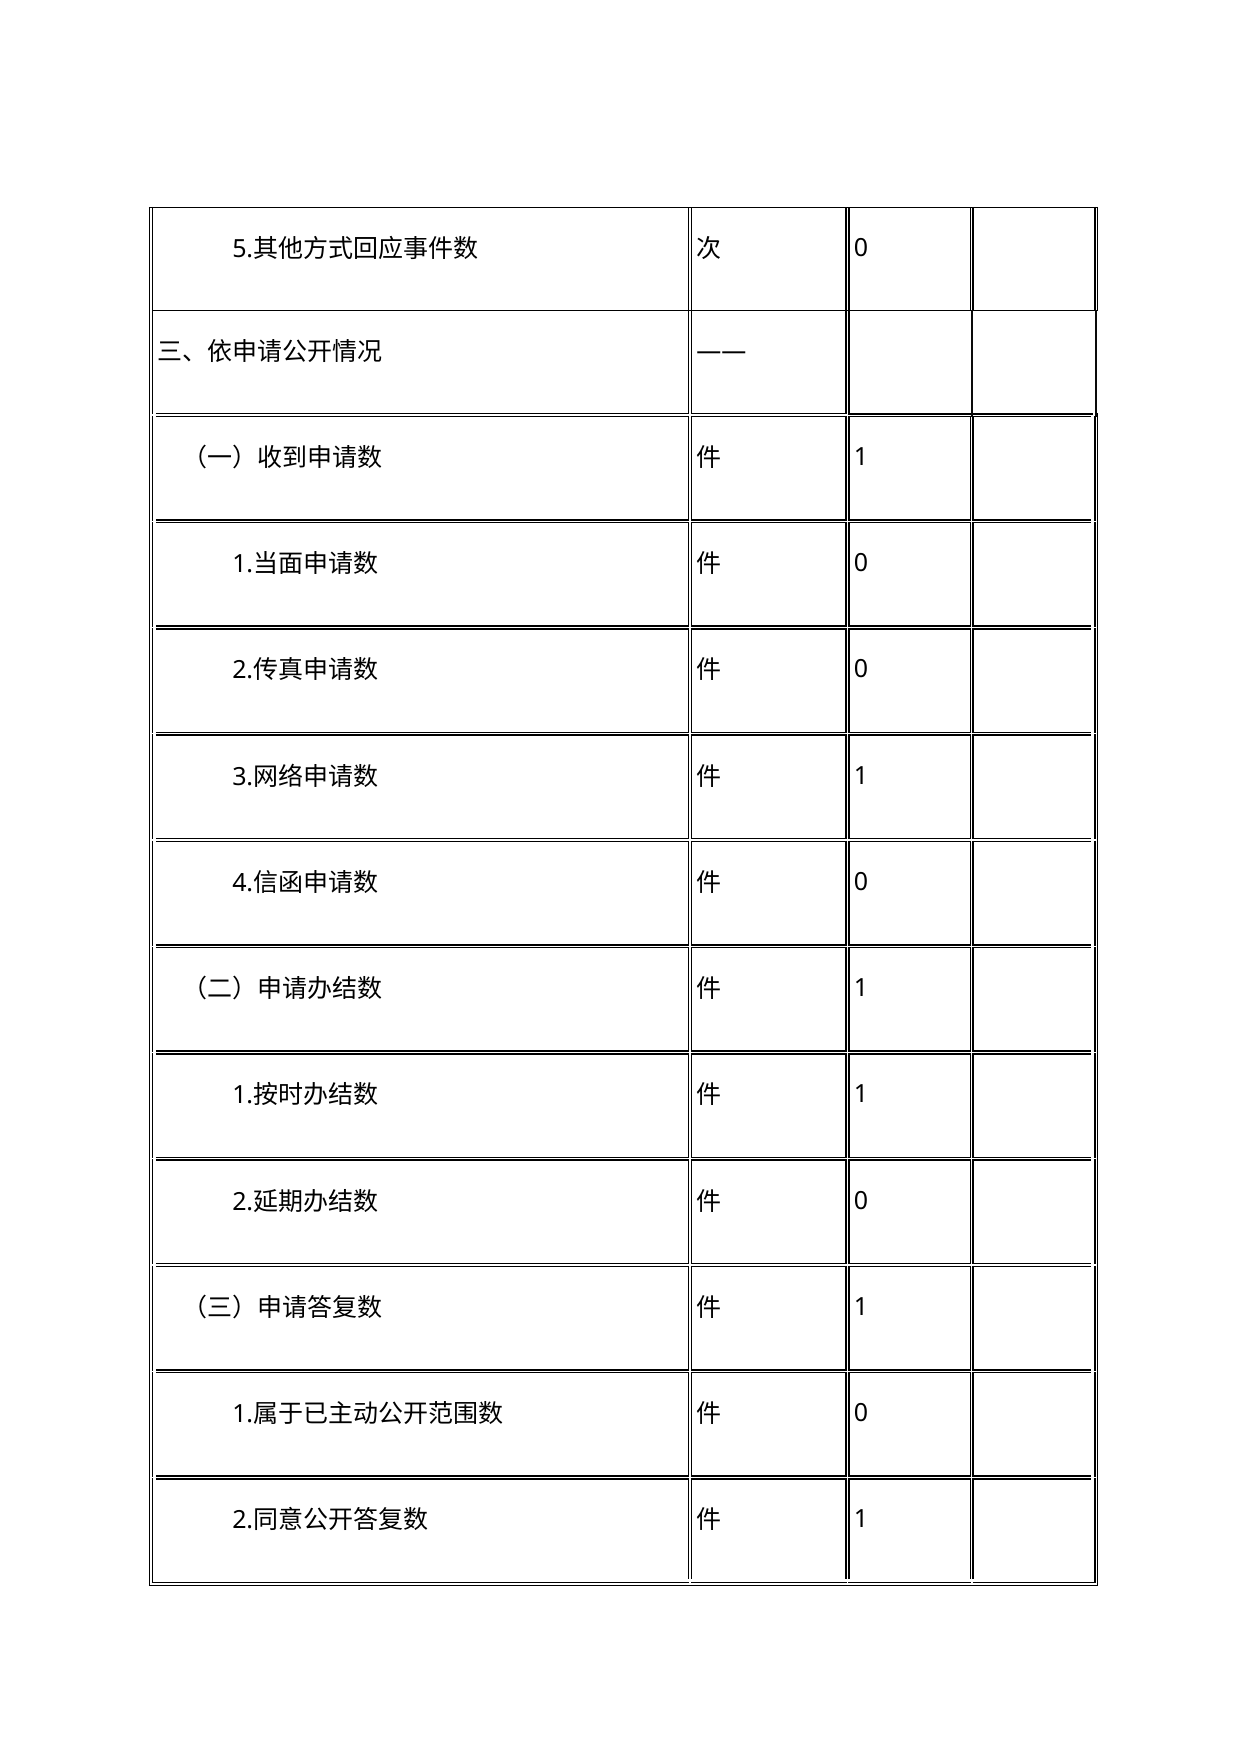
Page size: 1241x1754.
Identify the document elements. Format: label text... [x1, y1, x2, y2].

table_cell 0 [850, 630, 970, 732]
table_cell 0 [850, 523, 970, 625]
table_cell [974, 1369, 1095, 1475]
table_cell 件 [692, 523, 845, 625]
table_cell 三、依申请公开情况 [153, 311, 688, 413]
table_cell 1 [850, 1267, 970, 1369]
table_cell 1 [850, 417, 970, 519]
table_cell 1 [850, 948, 970, 1050]
table_cell 1 [848, 1475, 972, 1582]
table_cell 件 [692, 948, 845, 1050]
table_cell [972, 732, 1096, 838]
table_cell 1 [850, 1055, 970, 1157]
table_cell 件 [692, 1055, 845, 1157]
table_cell 3.网络申请数 [151, 732, 690, 838]
table_cell [974, 208, 1094, 310]
table_cell （二）申请办结数 [153, 944, 688, 1050]
table_cell 件 [692, 1373, 845, 1475]
table_cell 次 [692, 208, 845, 310]
table_cell [972, 625, 1096, 732]
table_cell 0 [850, 208, 970, 310]
table_cell 2.同意公开答复数 [151, 1475, 690, 1582]
table_cell 4.信函申请数 [151, 838, 690, 944]
table_cell 2.传真申请数 [151, 625, 690, 732]
table_cell 0 [850, 1373, 970, 1475]
table_cell 1.当面申请数 [153, 519, 688, 625]
table_cell 件 [692, 1267, 845, 1369]
table_cell 件 [690, 1479, 847, 1582]
table_cell [850, 311, 971, 413]
table_cell [974, 413, 1095, 519]
table_cell （三）申请答复数 [151, 1263, 690, 1369]
table_cell 件 [692, 842, 845, 944]
table_cell 1 [850, 736, 970, 838]
table_cell 5.其他方式回应事件数 [153, 208, 688, 310]
table_cell 件 [692, 736, 845, 838]
table_cell 1.按时办结数 [151, 1050, 690, 1157]
table_cell [972, 1050, 1096, 1157]
table_cell [974, 519, 1095, 625]
table_cell 2.延期办结数 [151, 1157, 690, 1263]
table_cell 件 [692, 417, 845, 519]
table_cell [972, 838, 1096, 944]
table_cell [972, 1157, 1096, 1263]
table_cell 件 [692, 1161, 845, 1263]
table_cell [972, 1263, 1096, 1369]
table_cell 0 [850, 842, 970, 944]
table_cell 0 [850, 1161, 970, 1263]
table_cell （一）收到申请数 [151, 413, 690, 519]
table_cell 件 [692, 630, 845, 732]
table_cell [973, 311, 1095, 413]
table_cell 1.属于已主动公开范围数 [153, 1369, 688, 1475]
table_cell [972, 1475, 1096, 1582]
table_cell —— [692, 311, 845, 413]
table_cell [974, 944, 1095, 1050]
